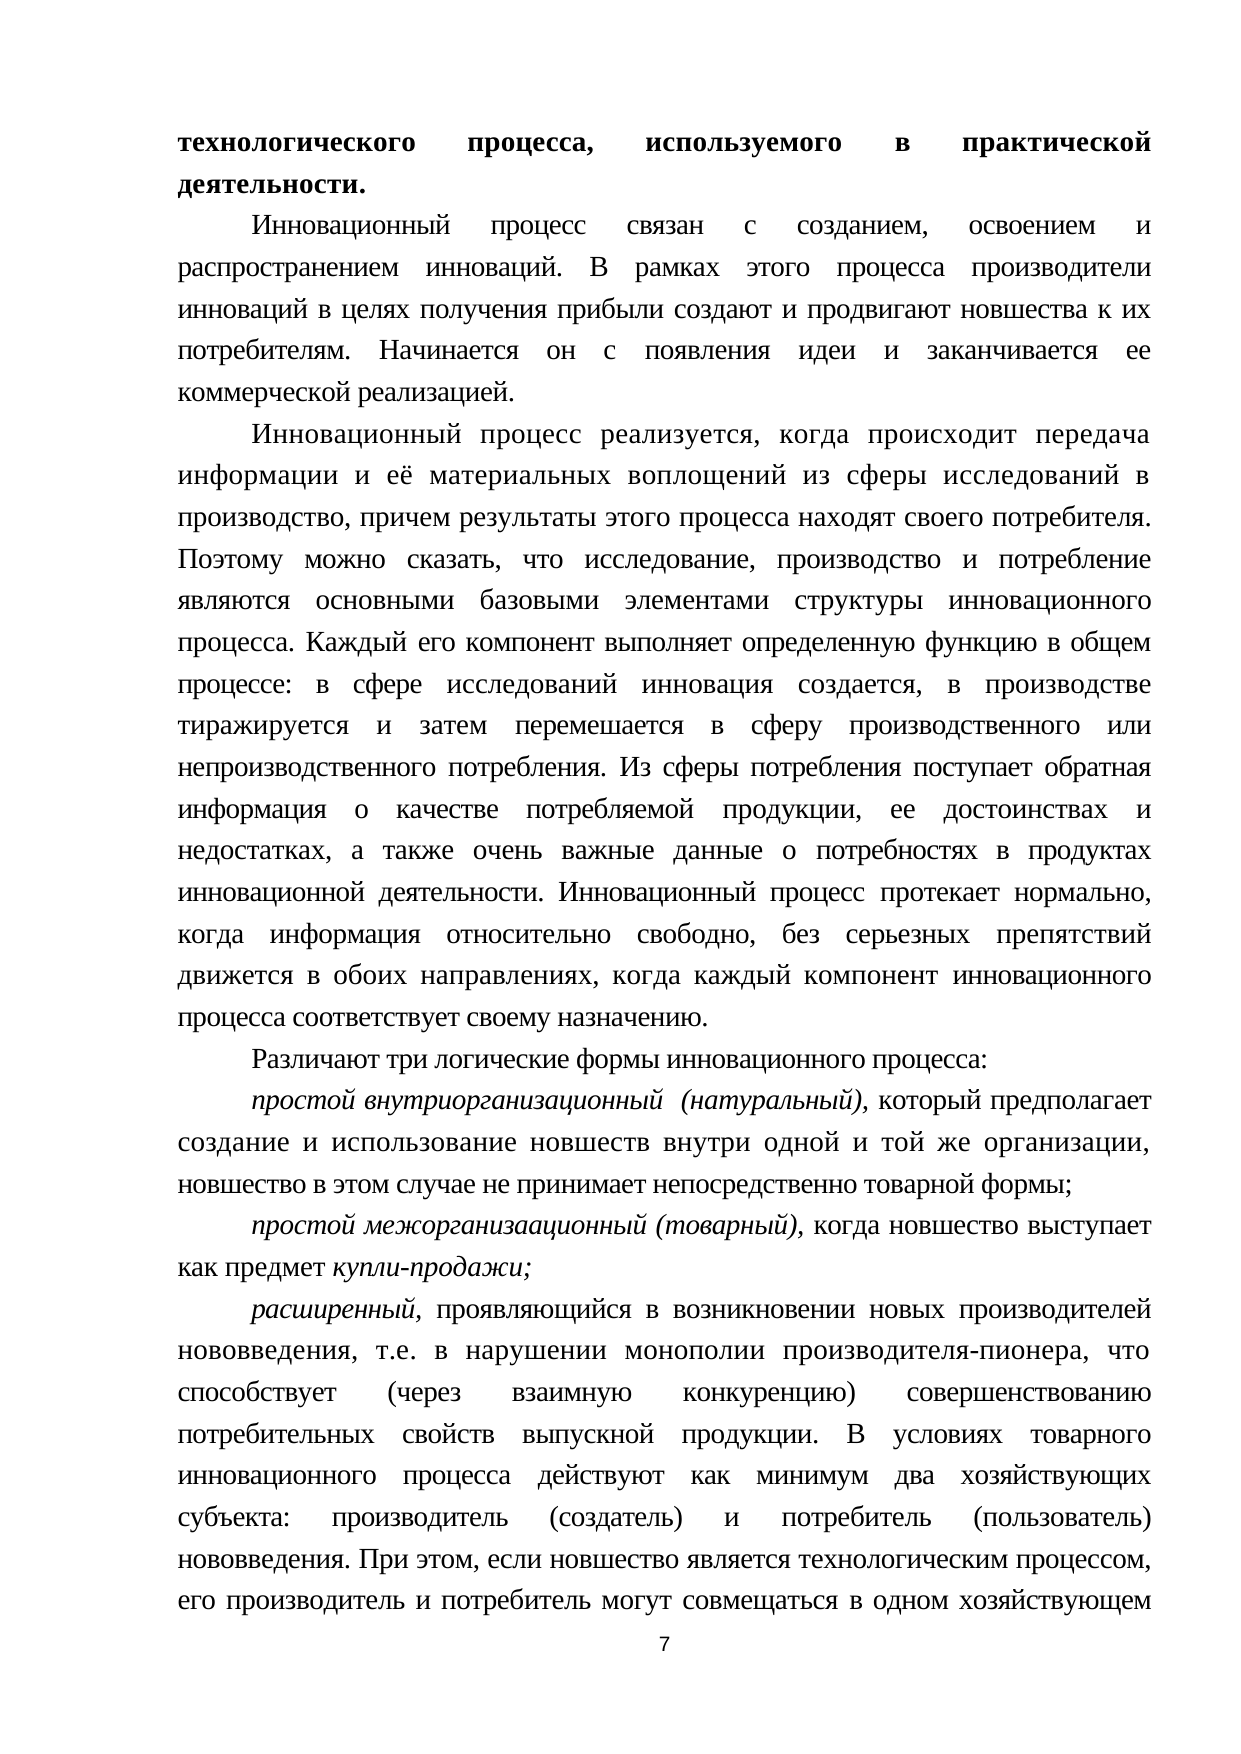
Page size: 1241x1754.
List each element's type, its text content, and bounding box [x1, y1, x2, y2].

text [177, 1285, 1152, 1618]
text простой внутриорганизационный (натуральный), который предполагает создание и использование новшеств внутри одной и той же организации, новшество в этом случае не принимает непосредственно товарной формы; [177, 1076, 1152, 1201]
text Инновационный процесс связан с созданием, освоением и распространением инноваций. В рамках этого процесса производители инноваций в целях получения прибыли создают и продвигают новшества к их потребителям. Начинается он с появления идеи и заканчивается ее коммерческой реализацией. [177, 201, 1152, 410]
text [177, 118, 1152, 201]
text Различают три логические формы инновационного процесса: [177, 1035, 1152, 1076]
text простой межорганизаационный (товарный), когда новшество выступает как предмет купли-продажи; [177, 1201, 1152, 1285]
text Инновационный процесс реализуется, когда происходит передача информации и её материальных воплощений из сферы исследований в производство, причем результаты этого процесса находят своего потребителя. Поэтому можно сказать, что исследование, производство и потребление являются основными базовыми элементами структуры инновационного процесса. Каждый его компонент выполняет определенную функцию в общем процессе: в сфере исследований инновация создается, в производстве тиражируется и затем перемешается в сферу производственного или непроизводственного потребления. Из сферы потребления поступает обратная информация о качестве потребляемой продукции, ее достоинствах и недостатках, а также очень важные данные о потребностях в продуктах инновационной деятельности. Инновационный процесс протекает нормально, когда информация относительно свободно, без серьезных препятствий движется в обоих направлениях, когда каждый компонент инновационного процесса соответствует своему назначению. [177, 410, 1152, 1035]
